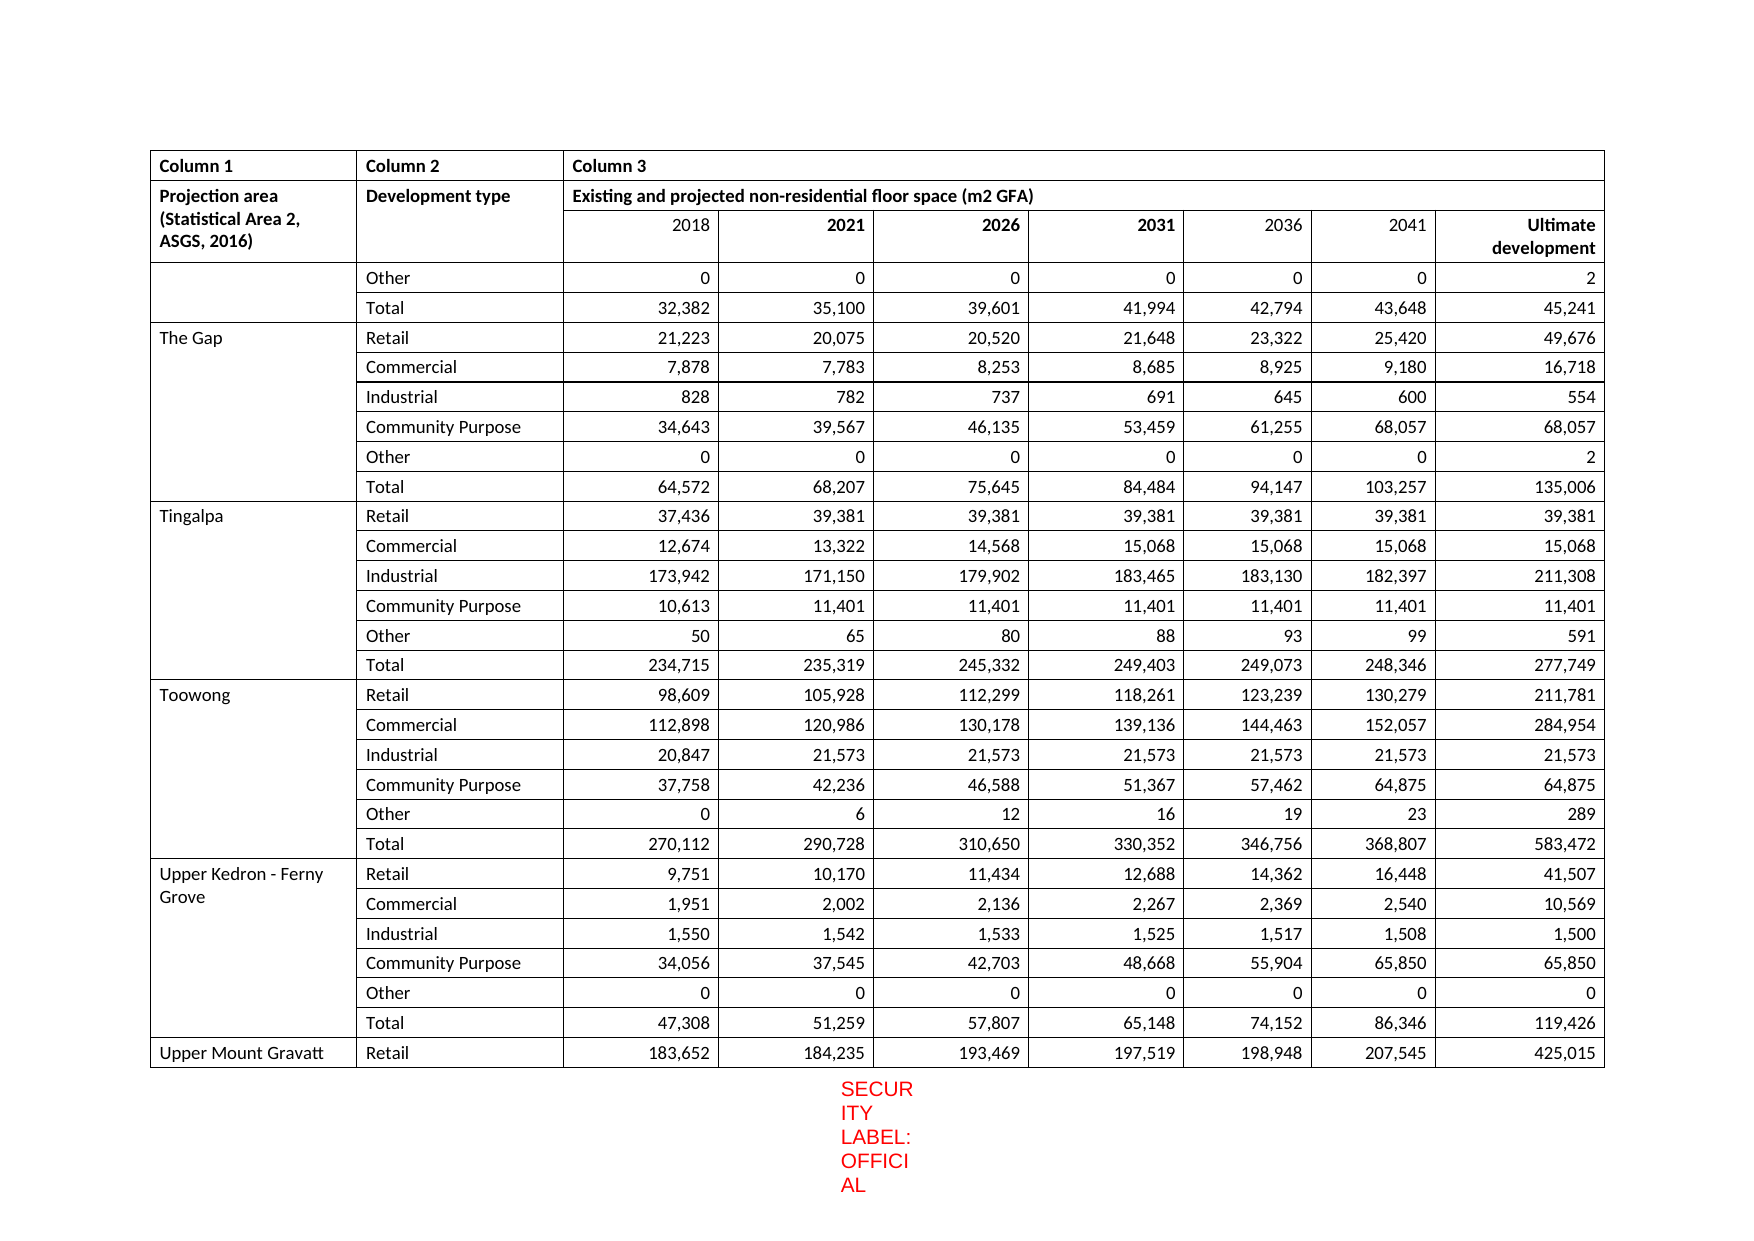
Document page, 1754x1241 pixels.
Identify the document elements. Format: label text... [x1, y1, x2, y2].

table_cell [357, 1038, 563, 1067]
table_cell 2036 [1184, 211, 1311, 262]
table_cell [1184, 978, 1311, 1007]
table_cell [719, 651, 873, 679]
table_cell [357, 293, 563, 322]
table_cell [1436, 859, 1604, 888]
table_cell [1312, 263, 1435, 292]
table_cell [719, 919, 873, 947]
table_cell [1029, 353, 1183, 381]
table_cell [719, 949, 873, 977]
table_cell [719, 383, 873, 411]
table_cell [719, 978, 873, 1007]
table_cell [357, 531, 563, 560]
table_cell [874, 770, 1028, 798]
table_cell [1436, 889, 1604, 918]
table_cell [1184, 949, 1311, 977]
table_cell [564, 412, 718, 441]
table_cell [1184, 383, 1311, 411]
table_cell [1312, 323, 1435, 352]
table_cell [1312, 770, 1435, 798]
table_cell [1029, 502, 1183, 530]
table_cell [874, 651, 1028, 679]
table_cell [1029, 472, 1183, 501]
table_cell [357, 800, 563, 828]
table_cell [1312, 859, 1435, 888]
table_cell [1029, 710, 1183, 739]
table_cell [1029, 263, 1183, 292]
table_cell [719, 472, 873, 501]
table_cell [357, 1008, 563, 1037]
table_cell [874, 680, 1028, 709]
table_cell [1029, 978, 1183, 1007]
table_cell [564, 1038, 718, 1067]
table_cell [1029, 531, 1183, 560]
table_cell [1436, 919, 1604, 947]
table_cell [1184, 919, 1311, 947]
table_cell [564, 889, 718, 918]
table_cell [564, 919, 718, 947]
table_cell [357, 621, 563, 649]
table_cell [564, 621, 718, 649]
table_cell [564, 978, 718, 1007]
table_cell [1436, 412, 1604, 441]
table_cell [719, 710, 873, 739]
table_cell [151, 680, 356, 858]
table_cell 2041 [1312, 211, 1435, 262]
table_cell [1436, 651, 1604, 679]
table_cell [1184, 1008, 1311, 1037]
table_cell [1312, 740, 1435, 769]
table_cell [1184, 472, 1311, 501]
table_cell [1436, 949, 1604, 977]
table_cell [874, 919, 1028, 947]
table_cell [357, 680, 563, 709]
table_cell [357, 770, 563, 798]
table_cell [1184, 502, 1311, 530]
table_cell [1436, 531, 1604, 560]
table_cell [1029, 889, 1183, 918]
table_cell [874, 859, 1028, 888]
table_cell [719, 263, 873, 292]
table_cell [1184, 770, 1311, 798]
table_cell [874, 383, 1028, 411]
table_cell 2031 [1029, 211, 1183, 262]
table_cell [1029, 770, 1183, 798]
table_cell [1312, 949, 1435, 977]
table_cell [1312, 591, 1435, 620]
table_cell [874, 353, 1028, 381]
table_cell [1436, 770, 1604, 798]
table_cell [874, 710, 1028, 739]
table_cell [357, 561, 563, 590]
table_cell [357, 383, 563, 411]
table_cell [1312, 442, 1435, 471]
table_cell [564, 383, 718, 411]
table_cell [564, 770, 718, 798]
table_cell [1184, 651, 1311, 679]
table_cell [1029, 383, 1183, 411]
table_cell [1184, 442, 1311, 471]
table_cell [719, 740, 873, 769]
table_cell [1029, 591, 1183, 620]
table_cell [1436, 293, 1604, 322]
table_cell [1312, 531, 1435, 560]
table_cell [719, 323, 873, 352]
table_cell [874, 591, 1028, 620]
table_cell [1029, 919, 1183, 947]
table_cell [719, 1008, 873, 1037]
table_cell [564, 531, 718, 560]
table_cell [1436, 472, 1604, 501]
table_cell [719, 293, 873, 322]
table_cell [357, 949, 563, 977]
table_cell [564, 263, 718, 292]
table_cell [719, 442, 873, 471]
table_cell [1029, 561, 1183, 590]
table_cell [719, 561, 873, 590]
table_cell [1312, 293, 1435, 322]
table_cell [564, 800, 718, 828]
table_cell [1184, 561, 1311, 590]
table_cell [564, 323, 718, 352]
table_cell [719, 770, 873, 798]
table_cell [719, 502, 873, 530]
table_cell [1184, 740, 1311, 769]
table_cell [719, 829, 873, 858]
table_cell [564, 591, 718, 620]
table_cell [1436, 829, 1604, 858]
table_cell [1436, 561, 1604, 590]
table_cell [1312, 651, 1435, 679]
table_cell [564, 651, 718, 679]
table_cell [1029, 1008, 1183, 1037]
table_cell 2026 [874, 211, 1028, 262]
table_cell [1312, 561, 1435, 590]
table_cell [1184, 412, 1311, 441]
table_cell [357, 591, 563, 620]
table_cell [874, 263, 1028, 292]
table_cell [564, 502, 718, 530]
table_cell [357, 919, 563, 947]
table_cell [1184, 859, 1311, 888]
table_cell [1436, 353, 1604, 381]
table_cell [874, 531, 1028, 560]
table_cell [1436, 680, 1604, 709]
table_cell 2021 [719, 211, 873, 262]
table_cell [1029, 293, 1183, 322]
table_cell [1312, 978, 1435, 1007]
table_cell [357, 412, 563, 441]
table_cell Ultimate development [1436, 211, 1604, 262]
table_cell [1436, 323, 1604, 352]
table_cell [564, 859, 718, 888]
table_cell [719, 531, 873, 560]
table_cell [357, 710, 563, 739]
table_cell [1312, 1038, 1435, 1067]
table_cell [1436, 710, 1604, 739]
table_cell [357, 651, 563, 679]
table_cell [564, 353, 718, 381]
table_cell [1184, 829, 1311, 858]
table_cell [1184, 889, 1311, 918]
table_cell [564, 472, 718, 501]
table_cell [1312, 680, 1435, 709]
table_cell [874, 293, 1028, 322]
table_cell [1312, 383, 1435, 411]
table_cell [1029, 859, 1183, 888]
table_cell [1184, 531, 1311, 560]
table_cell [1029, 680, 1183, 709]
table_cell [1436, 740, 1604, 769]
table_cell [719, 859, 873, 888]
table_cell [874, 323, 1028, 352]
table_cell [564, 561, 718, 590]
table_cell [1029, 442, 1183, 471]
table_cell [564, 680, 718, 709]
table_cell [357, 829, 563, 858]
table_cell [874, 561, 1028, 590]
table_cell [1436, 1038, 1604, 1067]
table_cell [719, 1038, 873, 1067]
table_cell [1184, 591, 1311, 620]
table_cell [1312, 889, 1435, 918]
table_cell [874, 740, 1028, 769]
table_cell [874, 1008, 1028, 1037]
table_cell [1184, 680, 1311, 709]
table_cell 2018 [564, 211, 718, 262]
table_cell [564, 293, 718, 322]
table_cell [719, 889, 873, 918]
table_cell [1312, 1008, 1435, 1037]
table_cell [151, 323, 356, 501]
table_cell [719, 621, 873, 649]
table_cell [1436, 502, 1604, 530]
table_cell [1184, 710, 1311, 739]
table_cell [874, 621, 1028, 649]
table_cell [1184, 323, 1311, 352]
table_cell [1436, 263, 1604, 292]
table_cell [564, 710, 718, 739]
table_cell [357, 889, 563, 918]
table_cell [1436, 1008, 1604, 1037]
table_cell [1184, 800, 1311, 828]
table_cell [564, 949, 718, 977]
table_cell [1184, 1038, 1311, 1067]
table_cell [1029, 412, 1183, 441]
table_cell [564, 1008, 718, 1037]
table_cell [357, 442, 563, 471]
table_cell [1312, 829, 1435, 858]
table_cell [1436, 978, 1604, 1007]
table_cell Projection area (Statistical Area 2, ASGS, 2016) [151, 181, 356, 262]
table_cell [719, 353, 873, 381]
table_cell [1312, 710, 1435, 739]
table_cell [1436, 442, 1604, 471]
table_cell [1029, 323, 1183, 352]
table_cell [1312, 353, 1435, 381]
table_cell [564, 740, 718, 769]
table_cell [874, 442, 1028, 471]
table_cell Existing and projected non-residential floor space (m2 GFA) [564, 181, 1604, 209]
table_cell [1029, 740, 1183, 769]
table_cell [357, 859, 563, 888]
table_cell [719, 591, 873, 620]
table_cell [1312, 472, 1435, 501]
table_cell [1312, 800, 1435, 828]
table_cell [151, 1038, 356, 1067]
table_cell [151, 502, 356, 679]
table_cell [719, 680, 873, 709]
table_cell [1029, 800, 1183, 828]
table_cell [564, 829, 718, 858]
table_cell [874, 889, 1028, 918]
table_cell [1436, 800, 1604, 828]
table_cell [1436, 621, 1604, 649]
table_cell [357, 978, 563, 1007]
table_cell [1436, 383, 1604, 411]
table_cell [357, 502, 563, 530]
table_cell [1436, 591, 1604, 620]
table_cell Development type [357, 181, 563, 262]
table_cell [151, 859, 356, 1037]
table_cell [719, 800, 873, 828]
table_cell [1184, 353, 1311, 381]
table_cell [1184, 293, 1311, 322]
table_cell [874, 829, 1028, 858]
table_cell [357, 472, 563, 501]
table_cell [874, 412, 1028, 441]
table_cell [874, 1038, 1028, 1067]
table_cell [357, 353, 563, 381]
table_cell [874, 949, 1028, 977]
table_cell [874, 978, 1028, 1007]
table_header Column 3 [564, 151, 1604, 180]
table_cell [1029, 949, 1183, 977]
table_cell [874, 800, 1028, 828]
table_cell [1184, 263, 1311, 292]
table_header Column 1 [151, 151, 356, 180]
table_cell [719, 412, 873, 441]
table_header Column 2 [357, 151, 563, 180]
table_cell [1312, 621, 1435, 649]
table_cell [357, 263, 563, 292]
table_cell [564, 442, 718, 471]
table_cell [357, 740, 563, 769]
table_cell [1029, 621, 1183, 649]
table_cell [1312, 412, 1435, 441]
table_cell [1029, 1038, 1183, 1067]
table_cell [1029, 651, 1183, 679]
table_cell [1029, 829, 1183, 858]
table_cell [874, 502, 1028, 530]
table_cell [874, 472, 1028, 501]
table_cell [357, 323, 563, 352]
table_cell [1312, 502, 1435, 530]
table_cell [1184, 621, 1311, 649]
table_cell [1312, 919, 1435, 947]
